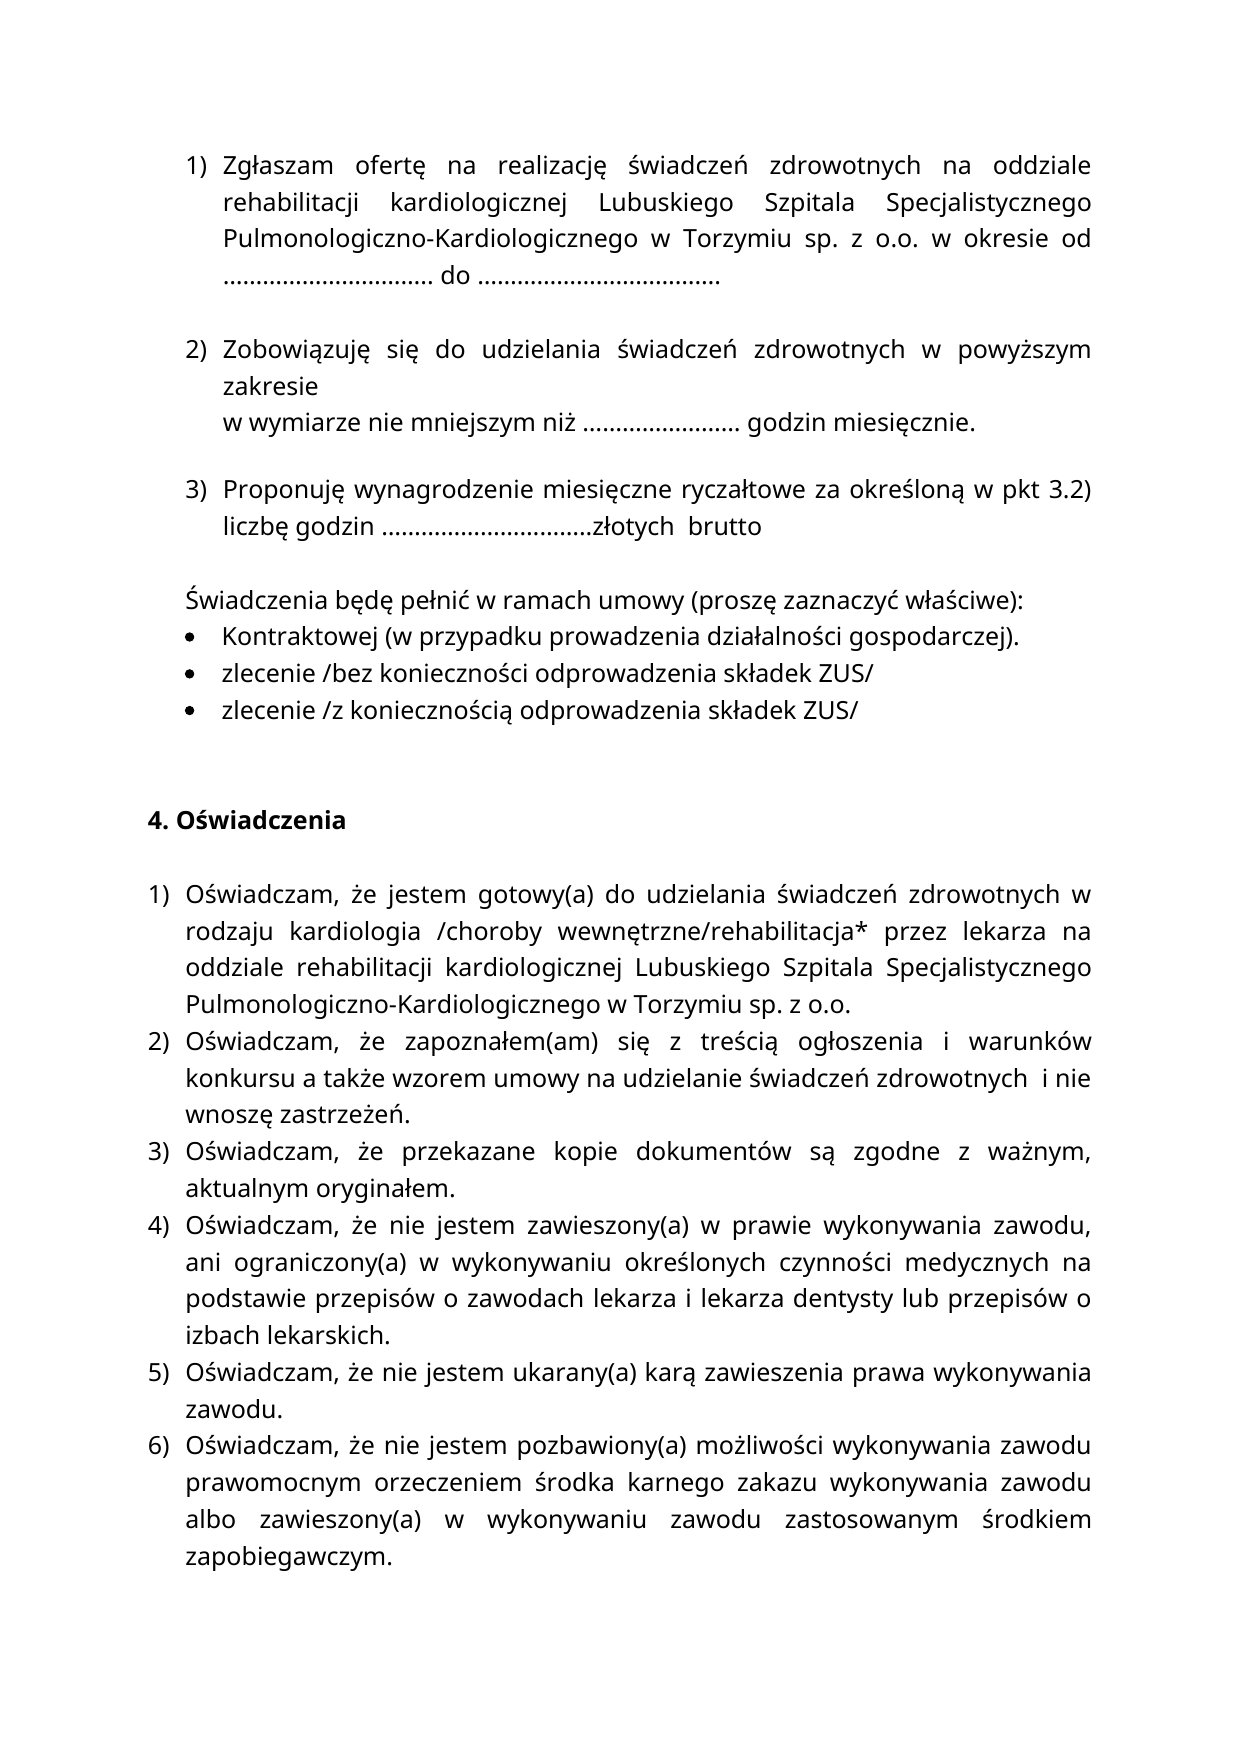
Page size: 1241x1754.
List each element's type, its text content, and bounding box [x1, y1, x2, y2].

list Proponuję wynagrodzenie miesięczne ryczałtowe za określoną w pkt 3.2) liczbę godzin …………………………..złotych brutto [185, 472, 1093, 543]
list Oświadczam, że przekazane kopie dokumentów są zgodne z ważnym, aktualnym oryginałem. [148, 1134, 1093, 1205]
list Zgłaszam ofertę na realizację świadczeń zdrowotnych na oddziale rehabilitacji kardiologicznej Lubuskiego Szpitala Specjalistycznego Pulmonologiczno-Kardiologicznego w Torzymiu sp. z o.o. w okresie od ………………………….. do ………………………………. [185, 148, 1093, 292]
text zlecenie /z koniecznością odprowadzenia składek ZUS/ [185, 693, 1093, 727]
list Zobowiązuję się do udzielania świadczeń zdrowotnych w powyższym zakresie w wymiarze nie mniejszym niż …………………… godzin miesięcznie. [185, 331, 1093, 439]
text Kontraktowej (w przypadku prowadzenia działalności gospodarczej). [185, 619, 1093, 653]
list Oświadczam, że nie jestem zawieszony(a) w prawie wykonywania zawodu, ani ograniczony(a) w wykonywaniu określonych czynności medycznych na podstawie przepisów o zawodach lekarza i lekarza dentysty lub przepisów o izbach lekarskich. [148, 1207, 1093, 1352]
list Oświadczam, że nie jestem pozbawiony(a) możliwości wykonywania zawodu prawomocnym orzeczeniem środka karnego zakazu wykonywania zawodu albo zawieszony(a) w wykonywaniu zawodu zastosowanym środkiem zapobiegawczym. [148, 1428, 1093, 1572]
text 4. Oświadczenia [148, 803, 1093, 837]
list Oświadczam, że nie jestem ukarany(a) karą zawieszenia prawa wykonywania zawodu. [148, 1354, 1093, 1425]
text zlecenie /bez konieczności odprowadzenia składek ZUS/ [185, 656, 1093, 690]
list Oświadczam, że zapoznałem(am) się z treścią ogłoszenia i warunków konkursu a także wzorem umowy na udzielanie świadczeń zdrowotnych i nie wnoszę zastrzeżeń. [148, 1023, 1093, 1131]
text Świadczenia będę pełnić w ramach umowy (proszę zaznaczyć właściwe): [185, 582, 1093, 616]
list Oświadczam, że jestem gotowy(a) do udzielania świadczeń zdrowotnych w rodzaju kardiologia /choroby wewnętrzne/rehabilitacja* przez lekarza na oddziale rehabilitacji kardiologicznej Lubuskiego Szpitala Specjalistycznego Pulmonologiczno-Kardiologicznego w Torzymiu sp. z o.o. [148, 876, 1093, 1021]
